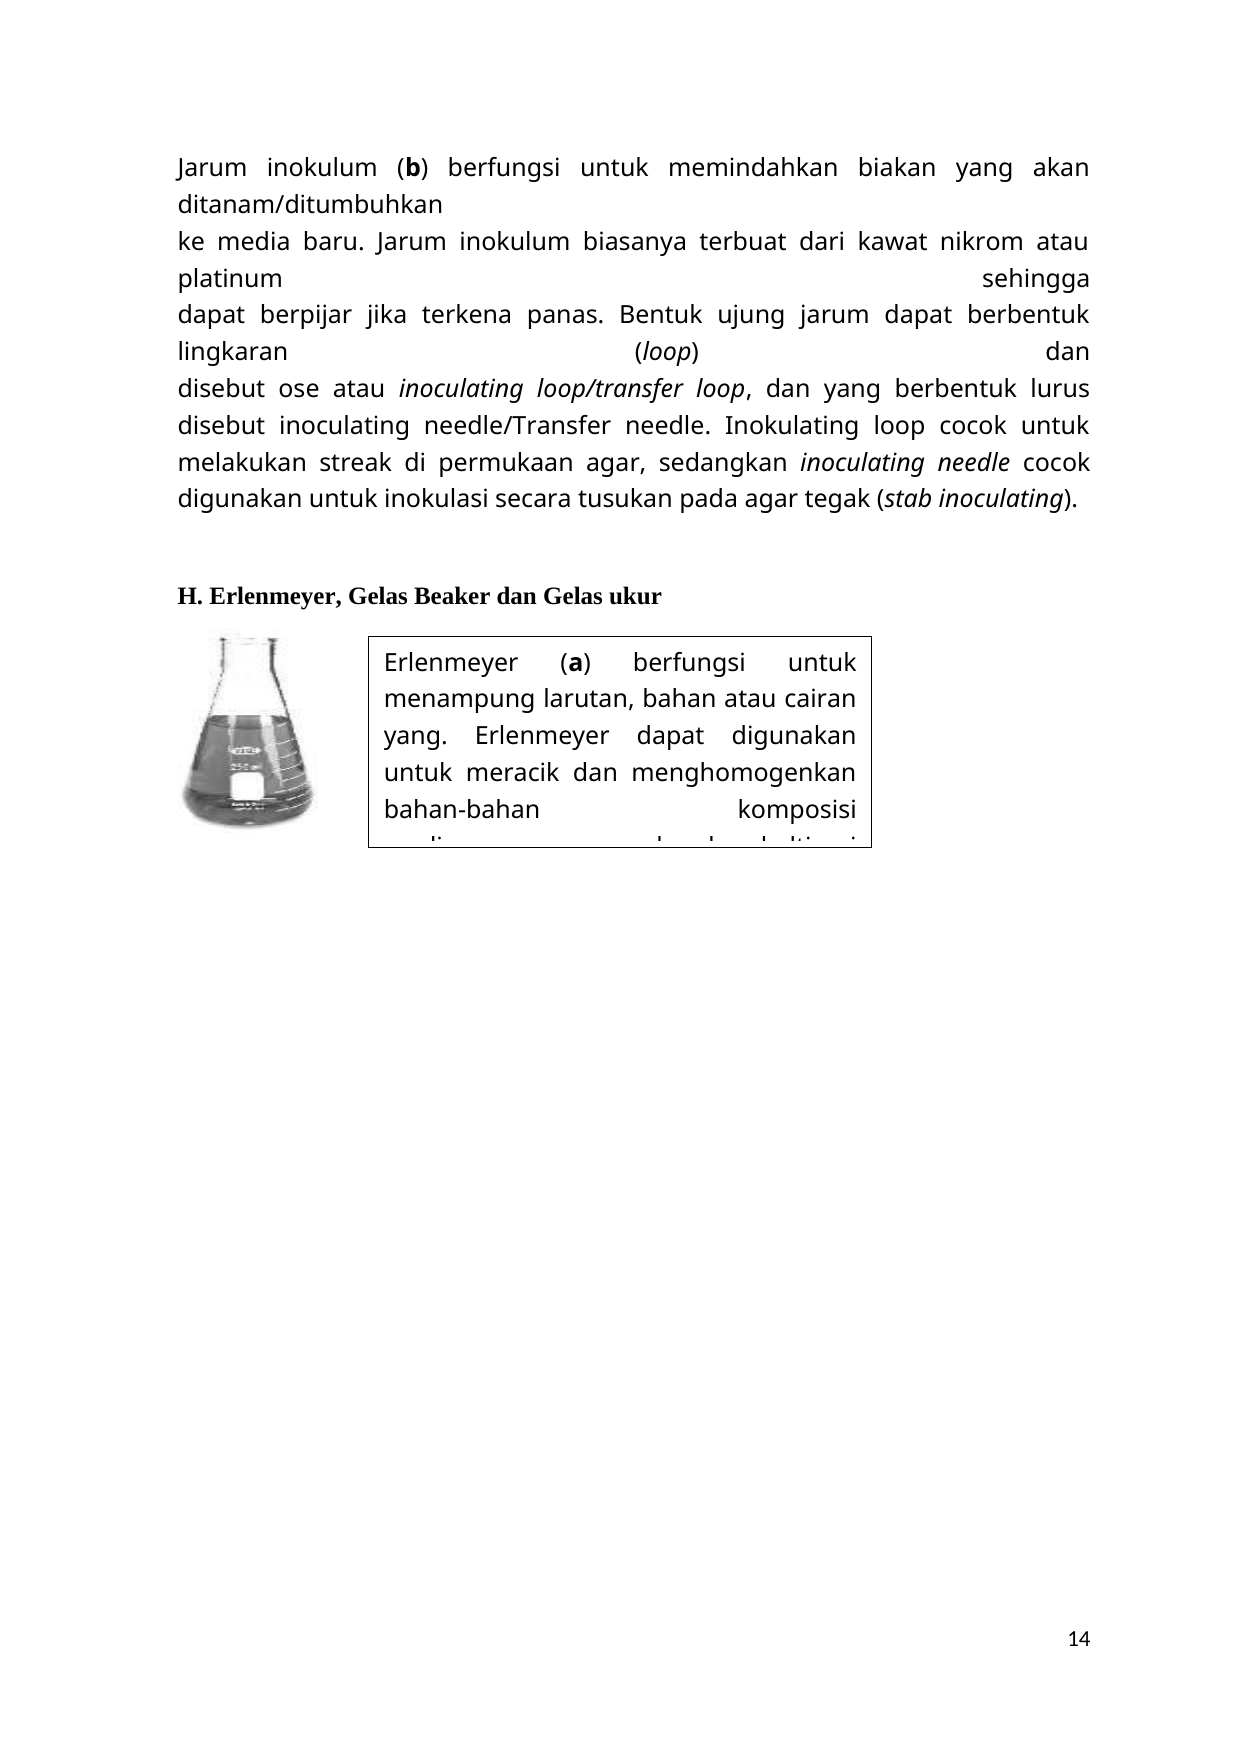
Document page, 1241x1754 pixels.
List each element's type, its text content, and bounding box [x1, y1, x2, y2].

picture [177, 628, 318, 834]
text H. Erlenmeyer, Gelas Beaker dan Gelas ukur [177, 581, 1090, 610]
text Jarum inokulum (b) berfungsi untuk memindahkan biakan yang akan ditanam/ditumbuhkan ke media baru. Jarum inokulum biasanya terbuat dari kawat nikrom atau platinum sehingga dapat berpijar jika terkena panas. Bentuk ujung jarum dapat berbentuk lingkaran (loop) dan disebut ose atau inoculating loop/transfer loop, dan yang berbentuk lurus disebut inoculating needle/Transfer needle. Inokulating loop cocok untuk melakukan streak di permukaan agar, sedangkan inoculating needle cocok digunakan untuk inokulasi secara tusukan pada agar tegak (stab inoculating). [177, 150, 1090, 515]
